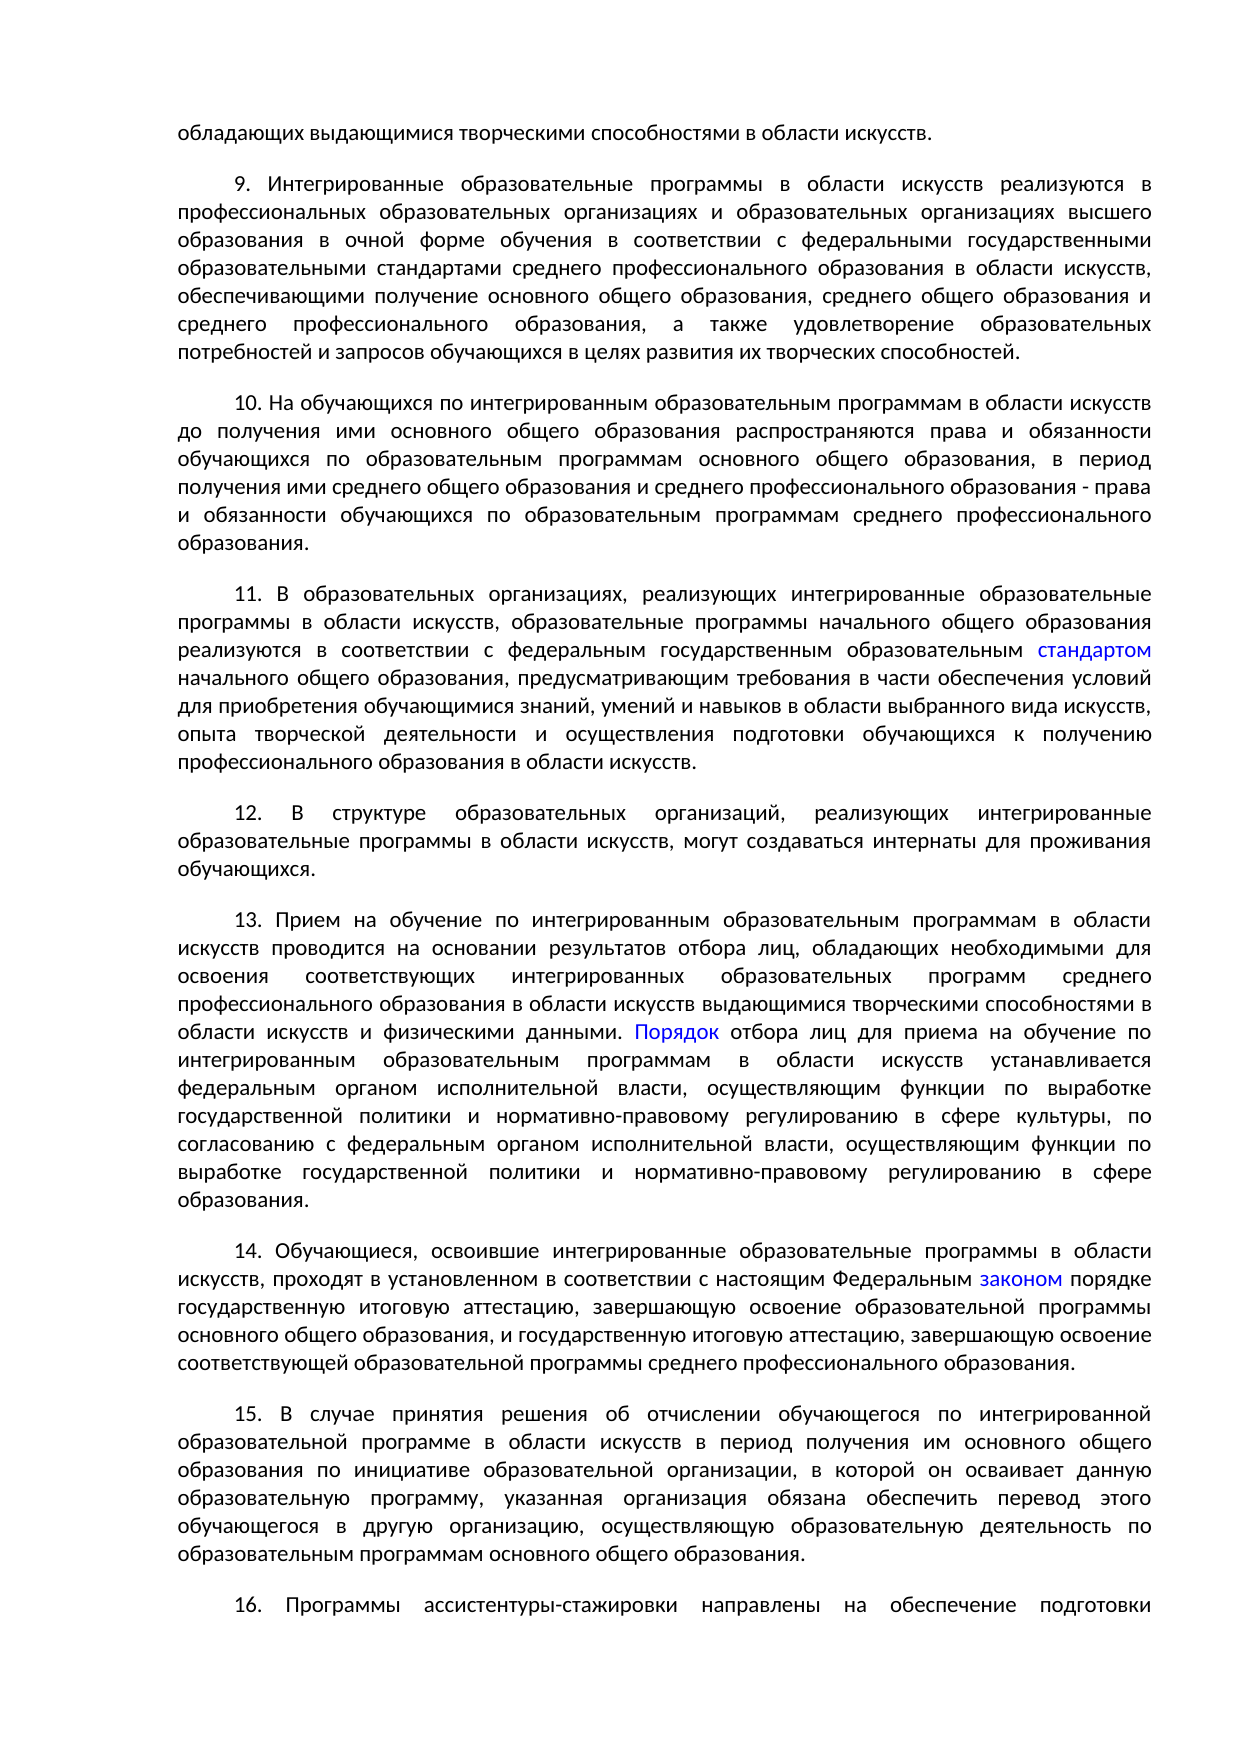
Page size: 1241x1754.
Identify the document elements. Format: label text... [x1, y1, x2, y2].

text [177, 118, 1152, 146]
text 10. На обучающихся по интегрированным образовательным программам в области искусств до получения ими основного общего образования распространяются права и обязанности обучающихся по образовательным программам основного общего образования, в период получения ими среднего общего образования и среднего профессионального образования - права и обязанности обучающихся по образовательным программам среднего профессионального образования. [177, 388, 1152, 556]
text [177, 1590, 1152, 1618]
text 9. Интегрированные образовательные программы в области искусств реализуются в профессиональных образовательных организациях и образовательных организациях высшего образования в очной форме обучения в соответствии с федеральными государственными образовательными стандартами среднего профессионального образования в области искусств, обеспечивающими получение основного общего образования, среднего общего образования и среднего профессионального образования, а также удовлетворение образовательных потребностей и запросов обучающихся в целях развития их творческих способностей. [177, 169, 1152, 365]
text 12. В структуре образовательных организаций, реализующих интегрированные образовательные программы в области искусств, могут создаваться интернаты для проживания обучающихся. [177, 798, 1152, 882]
text 11. В образовательных организациях, реализующих интегрированные образовательные программы в области искусств, образовательные программы начального общего образования реализуются в соответствии с федеральным государственным образовательным стандартом начального общего образования, предусматривающим требования в части обеспечения условий для приобретения обучающимися знаний, умений и навыков в области выбранного вида искусств, опыта творческой деятельности и осуществления подготовки обучающихся к получению профессионального образования в области искусств. [177, 579, 1152, 775]
text 15. В случае принятия решения об отчислении обучающегося по интегрированной образовательной программе в области искусств в период получения им основного общего образования по инициативе образовательной организации, в которой он осваивает данную образовательную программу, указанная организация обязана обеспечить перевод этого обучающегося в другую организацию, осуществляющую образовательную деятельность по образовательным программам основного общего образования. [177, 1399, 1152, 1567]
text 13. Прием на обучение по интегрированным образовательным программам в области искусств проводится на основании результатов отбора лиц, обладающих необходимыми для освоения соответствующих интегрированных образовательных программ среднего профессионального образования в области искусств выдающимися творческими способностями в области искусств и физическими данными. Порядок отбора лиц для приема на обучение по интегрированным образовательным программам в области искусств устанавливается федеральным органом исполнительной власти, осуществляющим функции по выработке государственной политики и нормативно-правовому регулированию в сфере культуры, по согласованию с федеральным органом исполнительной власти, осуществляющим функции по выработке государственной политики и нормативно-правовому регулированию в сфере образования. [177, 905, 1152, 1213]
text 14. Обучающиеся, освоившие интегрированные образовательные программы в области искусств, проходят в установленном в соответствии с настоящим Федеральным законом порядке государственную итоговую аттестацию, завершающую освоение образовательной программы основного общего образования, и государственную итоговую аттестацию, завершающую освоение соответствующей образовательной программы среднего профессионального образования. [177, 1236, 1152, 1376]
